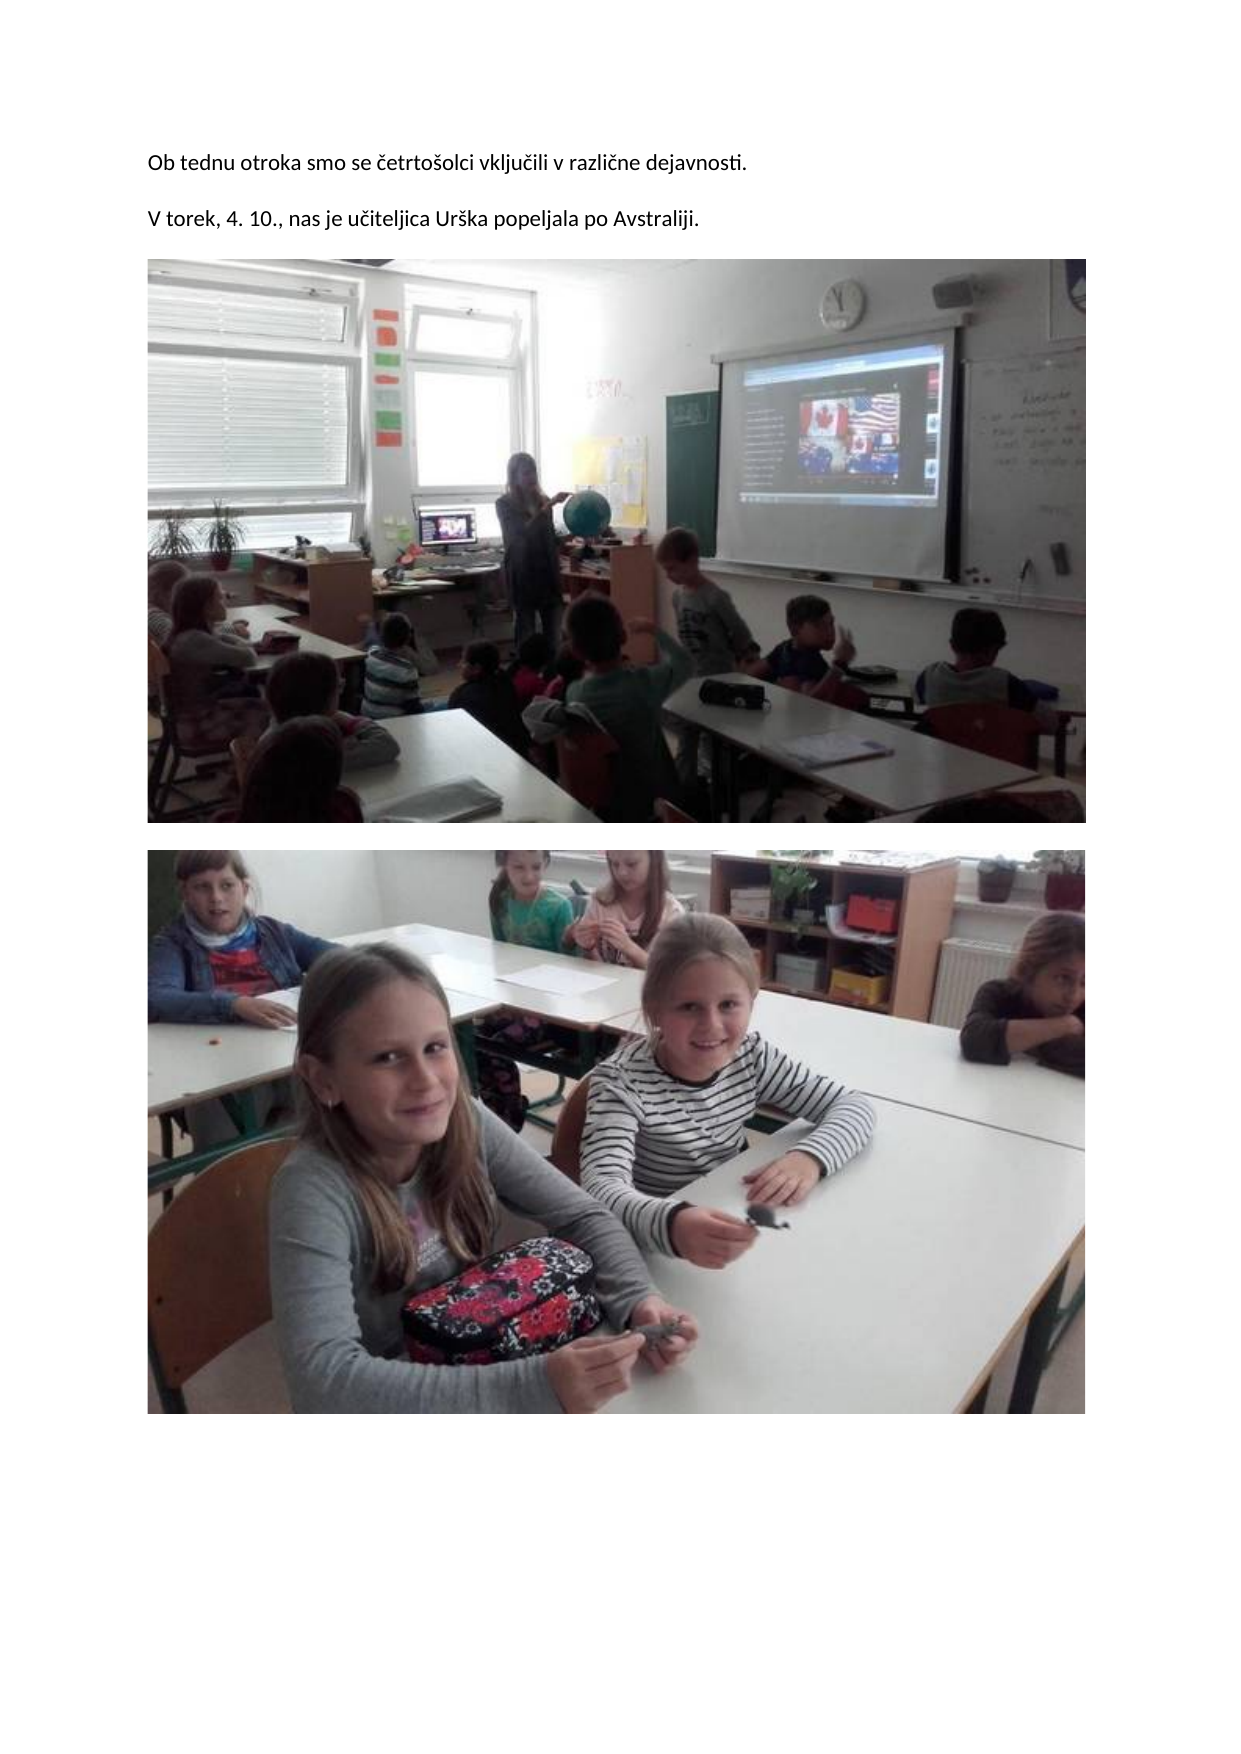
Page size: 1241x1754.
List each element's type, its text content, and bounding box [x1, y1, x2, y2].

picture [147, 850, 1085, 1414]
text V torek, 4. 10., nas je učiteljica Urška popeljala po Avstraliji. [148, 204, 1093, 232]
text Ob tednu otroka smo se četrtošolci vključili v različne dejavnosti. [148, 148, 1093, 176]
picture [147, 259, 1086, 823]
